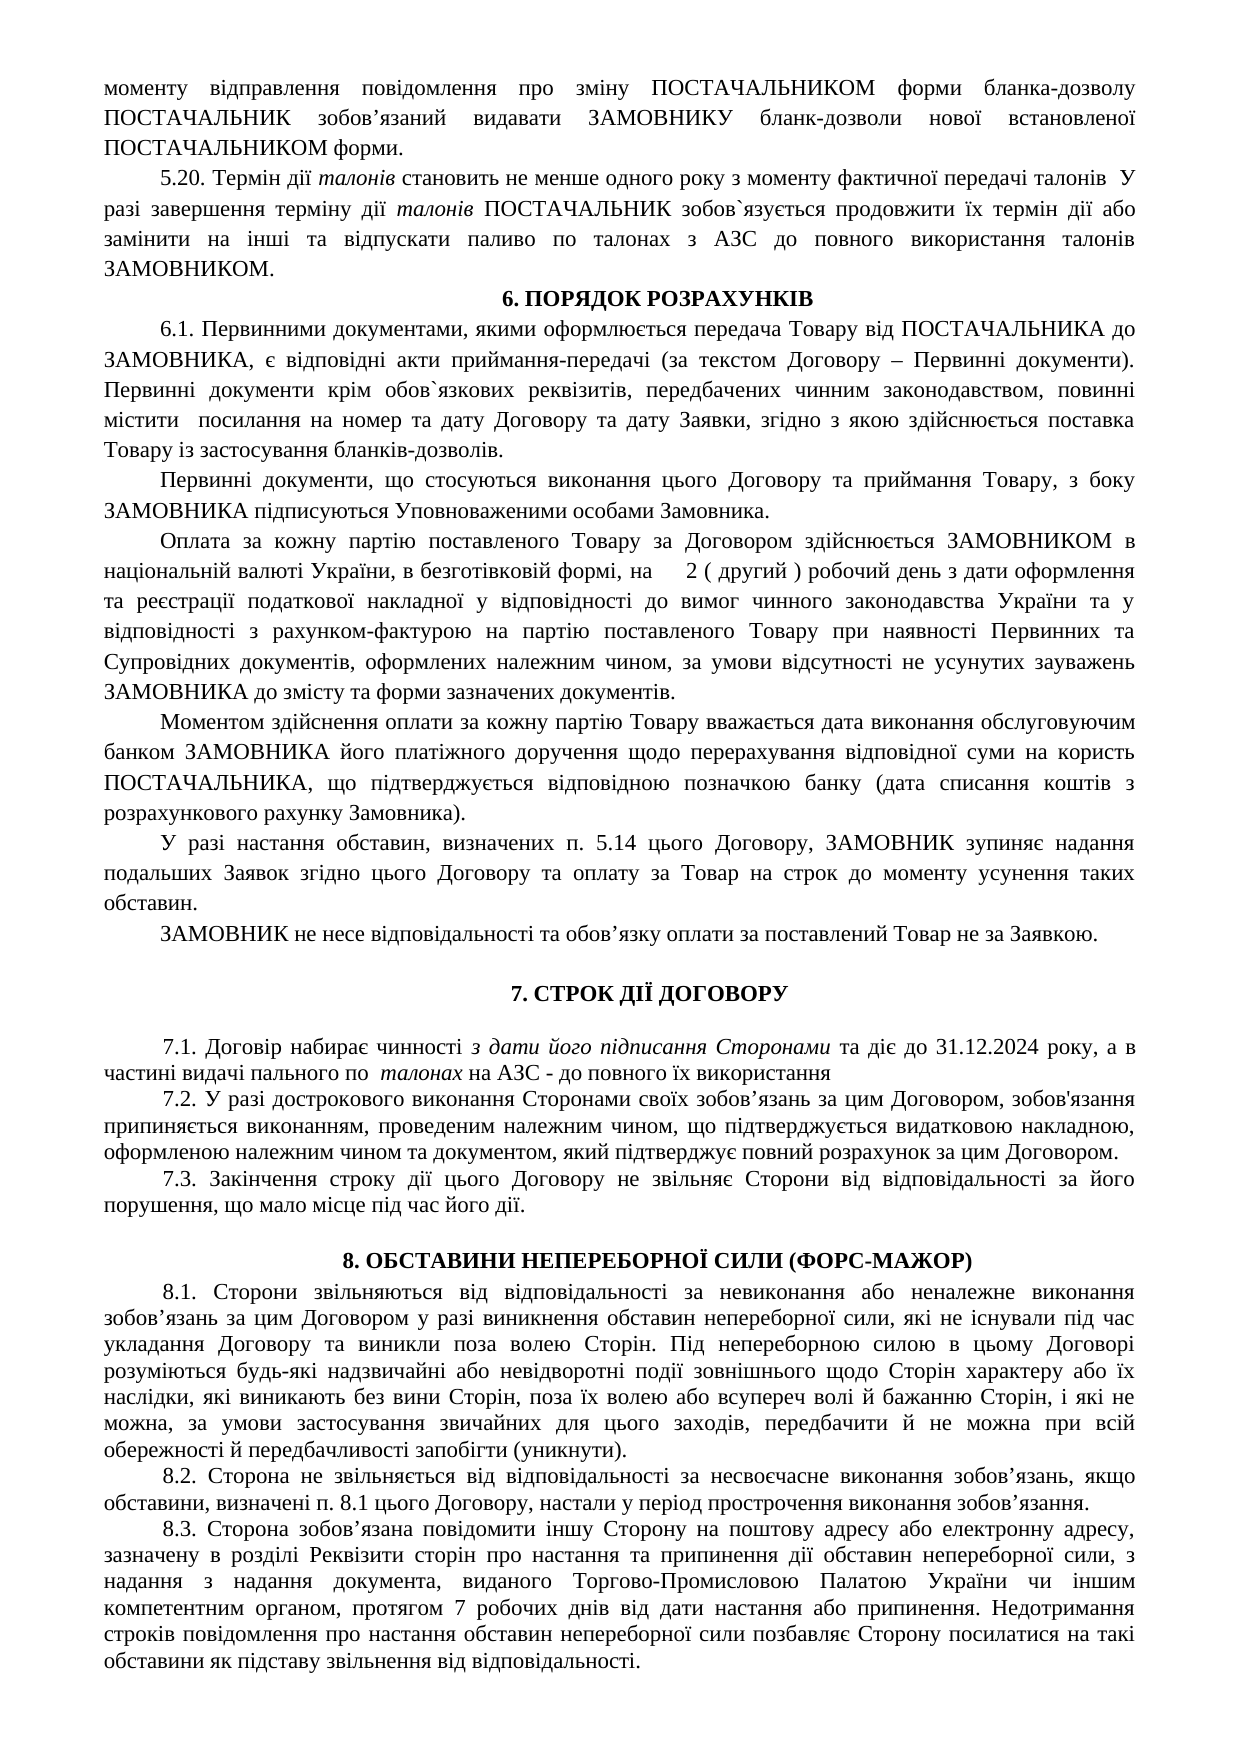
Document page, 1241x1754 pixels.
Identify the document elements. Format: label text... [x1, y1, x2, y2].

text Первинні документи, що стосуються виконання цього Договору та приймання Товару, з боку ЗАМОВНИКА підписуються Уповноваженими особами Замовника. [103, 467, 1137, 523]
text 8.2. Сторона не звільняється від відповідальності за несвоєчасне виконання зобов’язань, якщо обставини, визначені п. 8.1 цього Договору, настали у період прострочення виконання зобов’язання. [103, 1462, 1137, 1515]
text У разі настання обставин, визначених п. 5.14 цього Договору, ЗАМОВНИК зупиняє надання подальших Заявок згідно цього Договору та оплату за Товар на строк до моменту усунення таких обставин. [103, 829, 1137, 916]
text 7.3. Закінчення строку дії цього Договору не звільняє Сторони від відповідальності за його порушення, що мало місце під час його дії. [103, 1164, 1137, 1217]
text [103, 74, 1137, 161]
text 7.2. У разі дострокового виконання Сторонами своїх зобов’язань за цим Договором, зобов'язання припиняється виконанням, проведеним належним чином, що підтверджується видатковою накладною, оформленою належним чином та документом, який підтверджує повний розрахунок за цим Договором. [103, 1086, 1137, 1164]
text ЗАМОВНИК не несе відповідальності та обов’язку оплати за поставлений Товар не за Заявкою. [103, 920, 1137, 946]
text 8. ОБСТАВИНИ НЕПЕРЕБОРНОЇ СИЛИ (ФОРС-МАЖОР) [178, 1247, 1137, 1274]
text 8.1. Сторони звільняються від відповідальності за невиконання або неналежне виконання зобов’язань за цим Договором у разі виникнення обставин непереборної сили, які не існували під час укладання Договору та виникли поза волею Сторін. Під непереборною силою в цьому Договорі розуміються будь-які надзвичайні або невідворотні події зовнішнього щодо Сторін характеру або їх наслідки, які виникають без вини Сторін, поза їх волею або всупереч волі й бажанню Сторін, і які не можна, за умови застосування звичайних для цього заходів, передбачити й не можна при всій обережності й передбачливості запобігти (уникнути). [103, 1278, 1137, 1462]
text Оплата за кожну партію поставленого Товару за Договором здійснюється ЗАМОВНИКОМ в національній валюті України, в безготівковій формі, на 2 ( другий ) робочий день з дати оформлення та реєстрації податкової накладної у відповідності до вимог чинного законодавства України та у відповідності з рахунком-фактурою на партію поставленого Товару при наявності Первинних та Супровідних документів, оформлених належним чином, за умови відсутності не усунутих зауважень ЗАМОВНИКА до змісту та форми зазначених документів. [103, 527, 1137, 704]
text 7.1. Договір набирає чинності з дати його підписання Сторонами та діє до 31.12.2024 року, а в частині видачі пального по талонах на АЗС - до повного їх використання [103, 1033, 1137, 1086]
text 6.1. Первинними документами, якими оформлюється передача Товару від ПОСТАЧАЛЬНИКА до ЗАМОВНИКА, є відповідні акти приймання-передачі (за текстом Договору – Первинні документи). Первинні документи крім обов`язкових реквізитів, передбачених чинним законодавством, повинні містити посилання на номер та дату Договору та дату Заявки, згідно з якою здійснюється поставка Товару із застосування бланків-дозволів. [103, 316, 1137, 463]
text 7. СТРОК ДІЇ ДОГОВОРУ [103, 980, 1137, 1006]
text 6. ПОРЯДОК РОЗРАХУНКІВ [178, 285, 1137, 312]
text 8.3. Сторона зобов’язана повідомити іншу Сторону на поштову адресу або електронну адресу, зазначену в розділі Реквізити сторін про настання та припинення дії обставин непереборної сили, з надання з надання документа, виданого Торгово-Промисловою Палатою України чи іншим компетентним органом, протягом 7 робочих днів від дати настання або припинення. Недотримання строків повідомлення про настання обставин непереборної сили позбавляє Сторону посилатися на такі обставини як підставу звільнення від відповідальності. [103, 1515, 1137, 1673]
text Моментом здійснення оплати за кожну партію Товару вважається дата виконання обслуговуючим банком ЗАМОВНИКА його платіжного доручення щодо перерахування відповідної суми на користь ПОСТАЧАЛЬНИКА, що підтверджується відповідною позначкою банку (дата списання коштів з розрахункового рахунку Замовника). [103, 708, 1137, 825]
text 5.20. Термін дії талонів становить не менше одного року з моменту фактичної передачі талонів У разі завершення терміну дії талонів ПОСТАЧАЛЬНИК зобов`язується продовжити їх термін дії або замінити на інші та відпускати паливо по талонах з АЗС до повного використання талонів ЗАМОВНИКОМ. [103, 164, 1137, 281]
